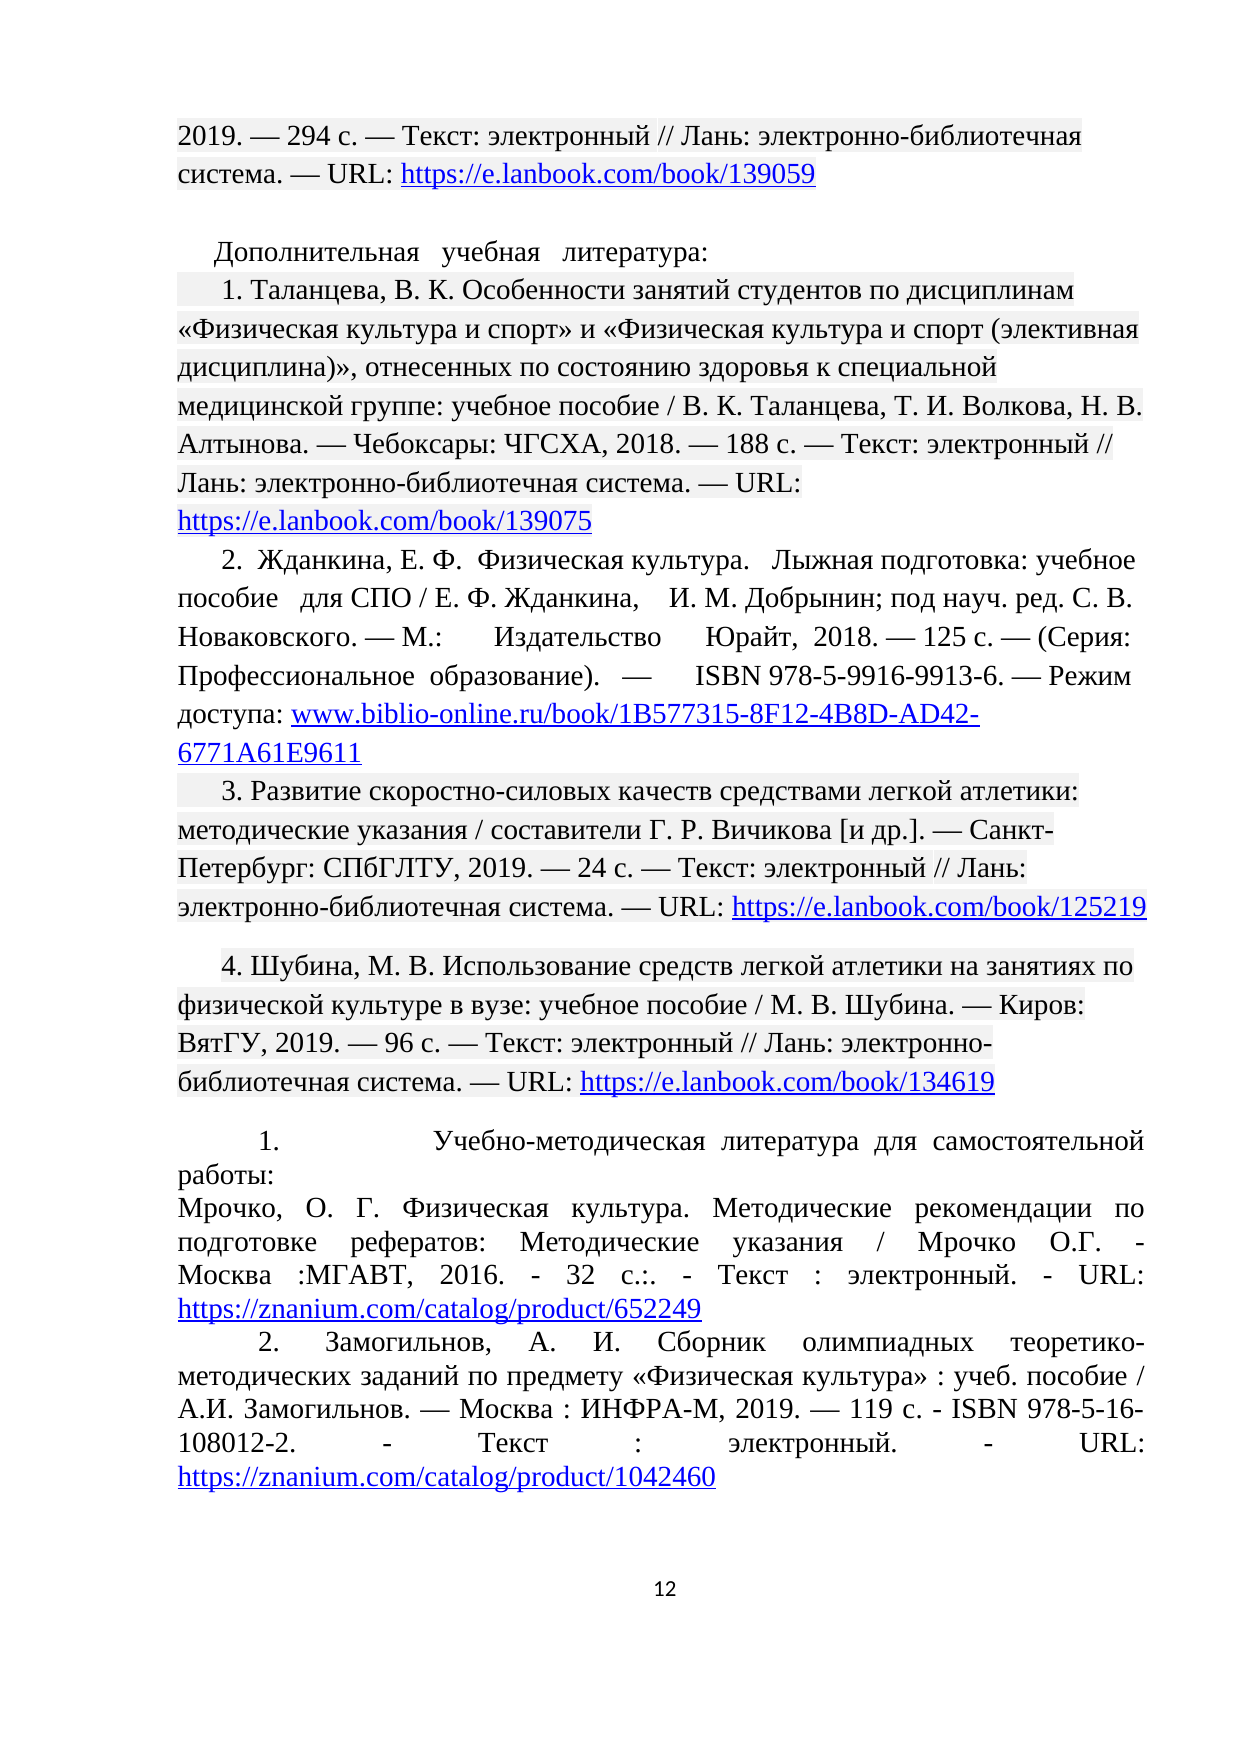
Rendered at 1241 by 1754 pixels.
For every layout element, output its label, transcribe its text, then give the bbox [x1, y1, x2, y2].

text 4. Шубина, М. В. Использование средств легкой атлетики на занятиях по физической культуре в вузе: учебное пособие / М. В. Шубина. — Киров: ВятГУ, 2019. — 96 с. — Текст: электронный // Лань: электронно-библиотечная система. — URL: https://e.lanbook.com/book/134619 [177, 948, 1152, 1097]
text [177, 118, 1152, 922]
list Замогильнов, А. И. Сборник олимпиадных теоретико-методических заданий по предмету «Физическая культура» : учеб. пособие / А.И. Замогильнов. — Москва : ИНФРА-М, 2019. — 119 с. - ISBN 978-5-16-108012-2. - Текст : электронный. - URL: https://znanium.com/catalog/product/1042460 [177, 1324, 1146, 1492]
list Учебно-методическая литература для самостоятельной работы: Мрочко, О. Г. Физическая культура. Методические рекомендации по подготовке рефератов: Методические указания / Мрочко О.Г. - Москва :МГАВТ, 2016. - 32 с.:. - Текст : электронный. - URL: https://znanium.com/catalog/product/652249 [177, 1123, 1146, 1324]
